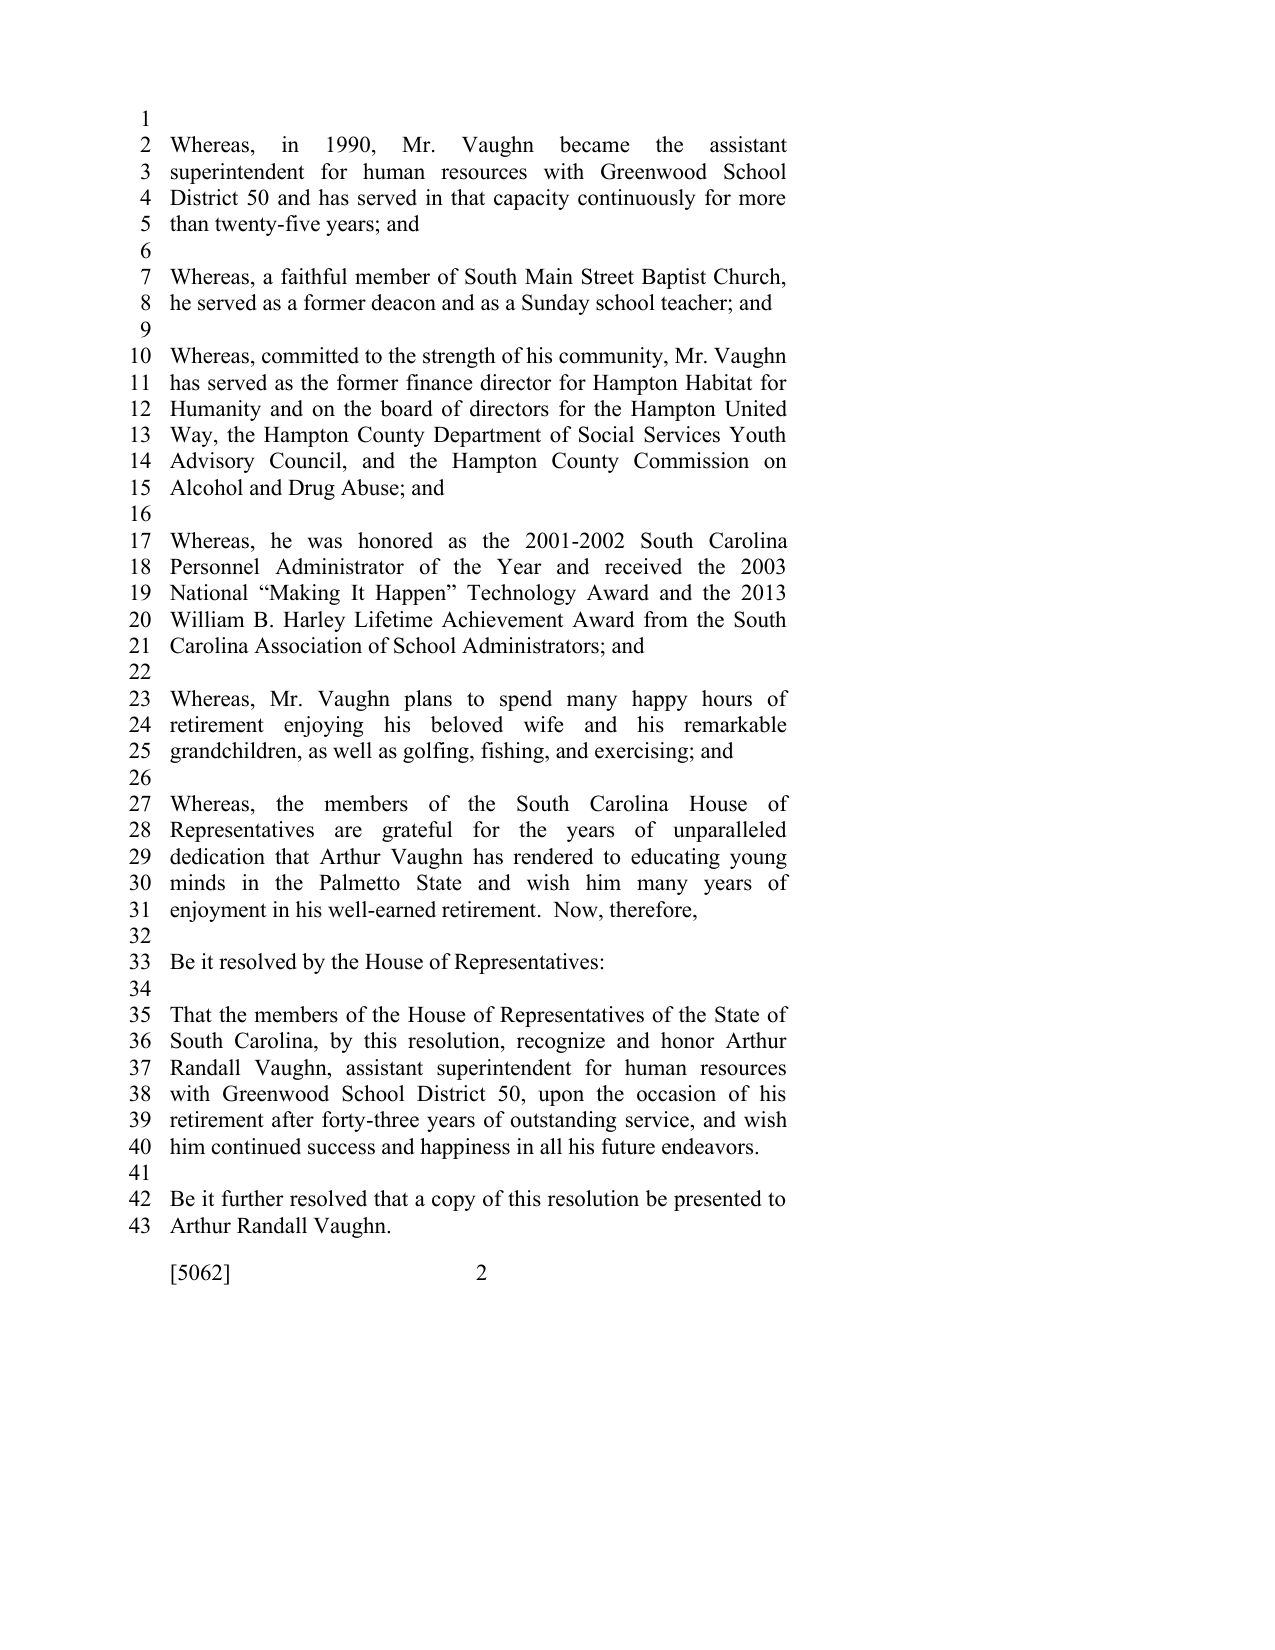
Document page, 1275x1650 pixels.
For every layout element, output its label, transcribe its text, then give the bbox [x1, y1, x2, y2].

text That the members of the House of Representatives of the State of South Carolina, by this resolution, recognize and honor Arthur Randall Vaughn, assistant superintendent for human resources with Greenwood School District 50, upon the occasion of his retirement after forty-three years of outstanding service, and wish him continued success and happiness in all his future endeavors. [169, 1001, 787, 1159]
text Whereas, the members of the South Carolina House of Representatives are grateful for the years of unparalleled dedication that Arthur Vaughn has rendered to educating young minds in the Palmetto State and wish him many years of enjoyment in his well-earned retirement. Now, therefore, [169, 790, 787, 922]
text Be it further resolved that a copy of this resolution be presented to Arthur Randall Vaughn. [169, 1186, 787, 1238]
text Whereas, a faithful member of South Main Street Baptist Church, he served as a former deacon and as a Sunday school teacher; and [169, 263, 787, 316]
text Whereas, in 1990, Mr. Vaughn became the assistant superintendent for human resources with Greenwood School District 50 and has served in that capacity continuously for more than twenty-five years; and [169, 131, 787, 237]
text Whereas, Mr. Vaughn plans to spend many happy hours of retirement enjoying his beloved wife and his remarkable grandchildren, as well as golfing, fishing, and exercising; and [169, 685, 787, 764]
text Be it resolved by the House of Representatives: [169, 948, 787, 975]
text Whereas, he was honored as the 2001-2002 South Carolina Personnel Administrator of the Year and received the 2003 National “Making It Happen” Technology Award and the 2013 William B. Harley Lifetime Achievement Award from the South Carolina Association of School Administrators; and [169, 527, 787, 658]
text Whereas, committed to the strength of his community, Mr. Vaughn has served as the former finance director for Hampton Habitat for Humanity and on the board of directors for the Hampton United Way, the Hampton County Department of Social Services Youth Advisory Council, and the Hampton County Commission on Alcohol and Drug Abuse; and [169, 342, 787, 500]
